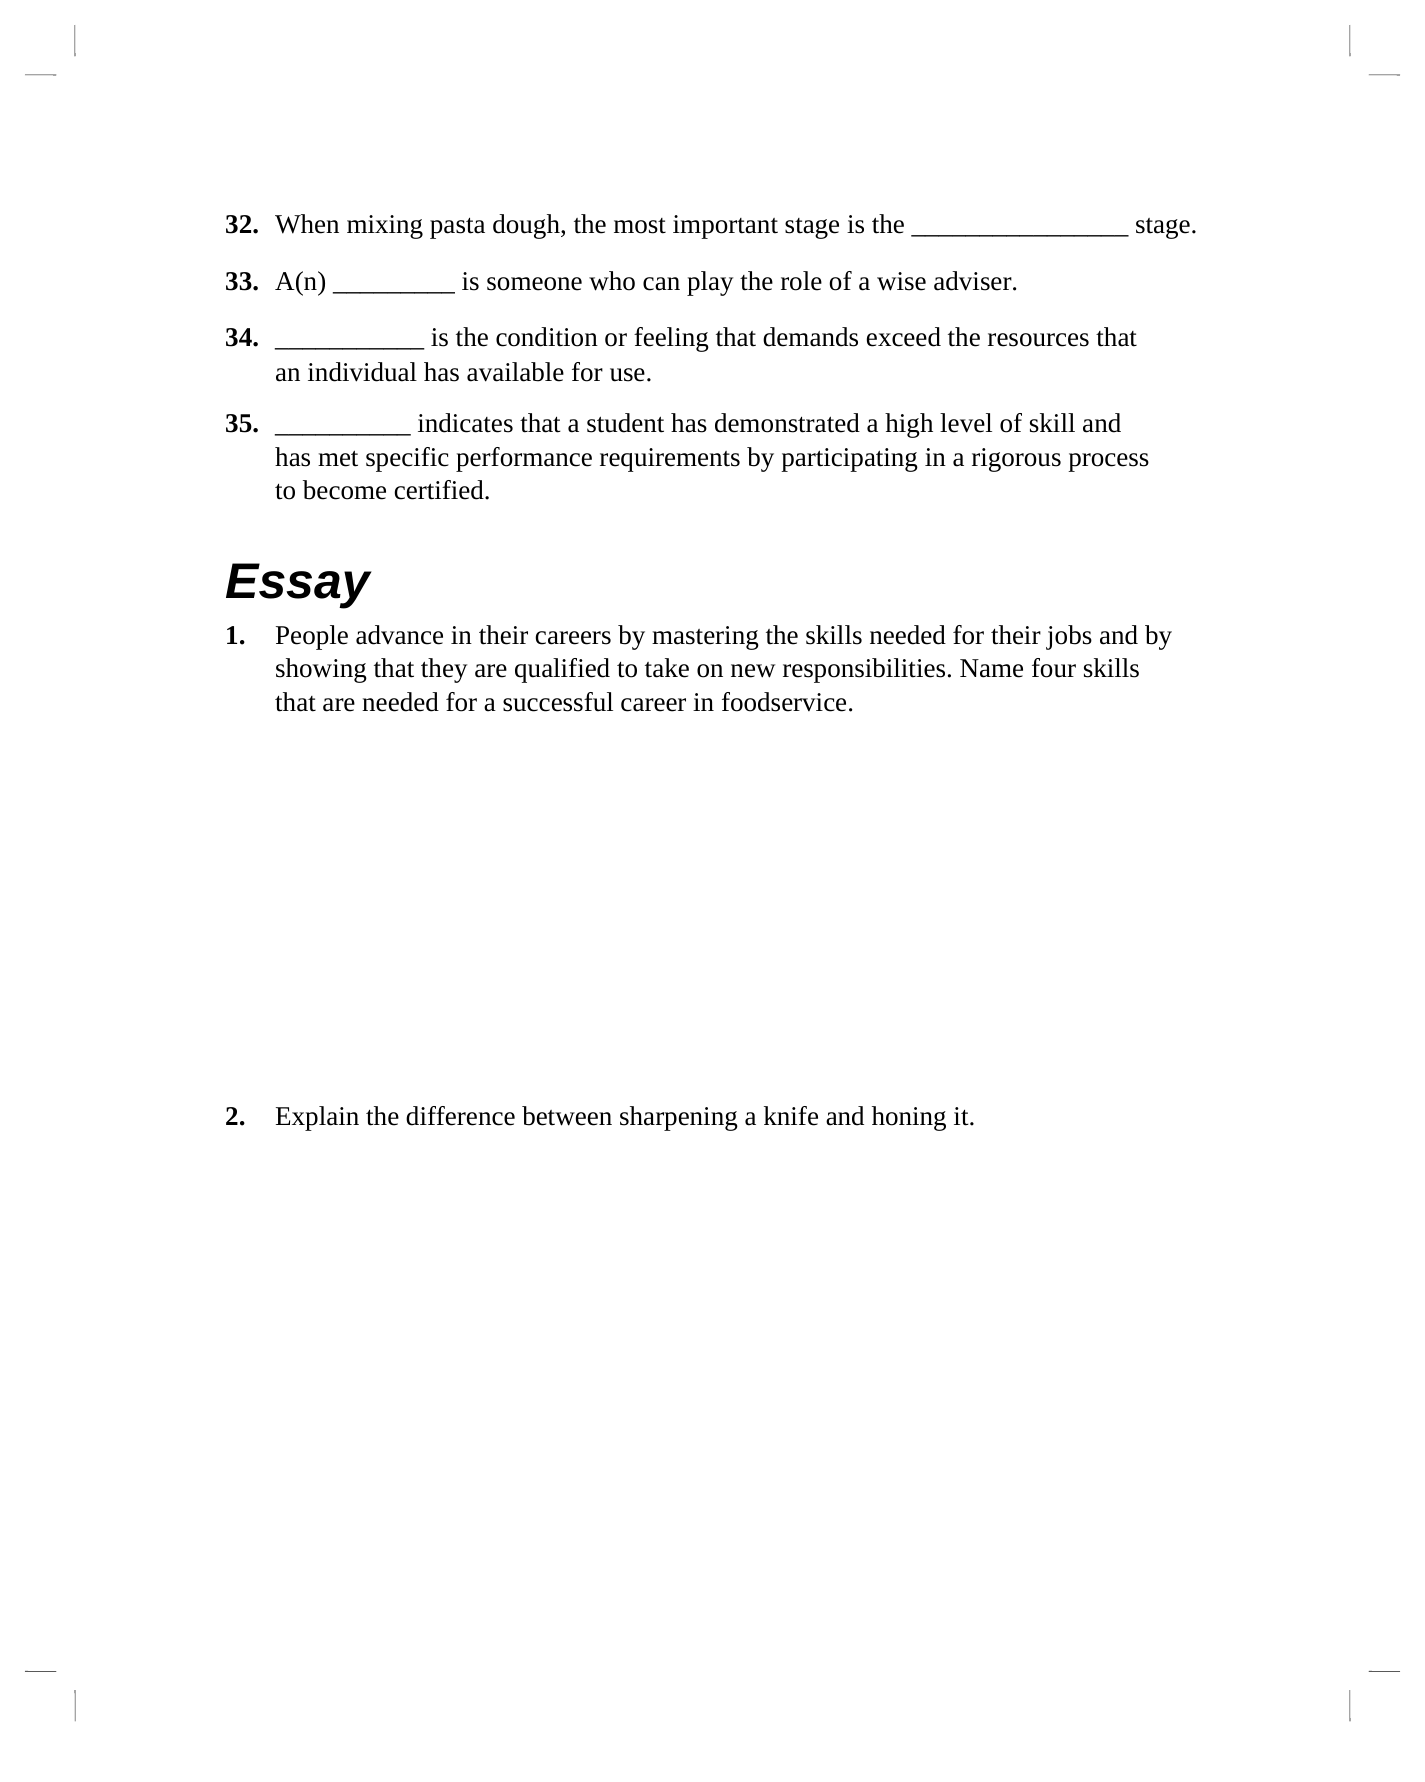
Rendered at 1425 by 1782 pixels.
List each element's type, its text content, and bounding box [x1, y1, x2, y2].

list When mixing pasta dough, the most important stage is the ________________ stage. [225, 208, 1275, 239]
list People advance in their careers by mastering the skills needed for their jobs and by showing that they are qualified to take on new responsibilities. Name four skills that are needed for a successful career in foodservice. [225, 619, 1185, 717]
list Explain the difference between sharpening a knife and honing it. [225, 1099, 1275, 1131]
list A(n) _________ is someone who can play the role of a wise adviser. [225, 264, 1275, 296]
list __________ indicates that a student has demonstrated a high level of skill and has met specific performance requirements by participating in a rigorous process to become certified. [225, 407, 1160, 505]
list ___________ is the condition or feeling that demands exceed the resources that an individual has available for use. [225, 321, 1169, 388]
text Essay [225, 551, 1275, 609]
